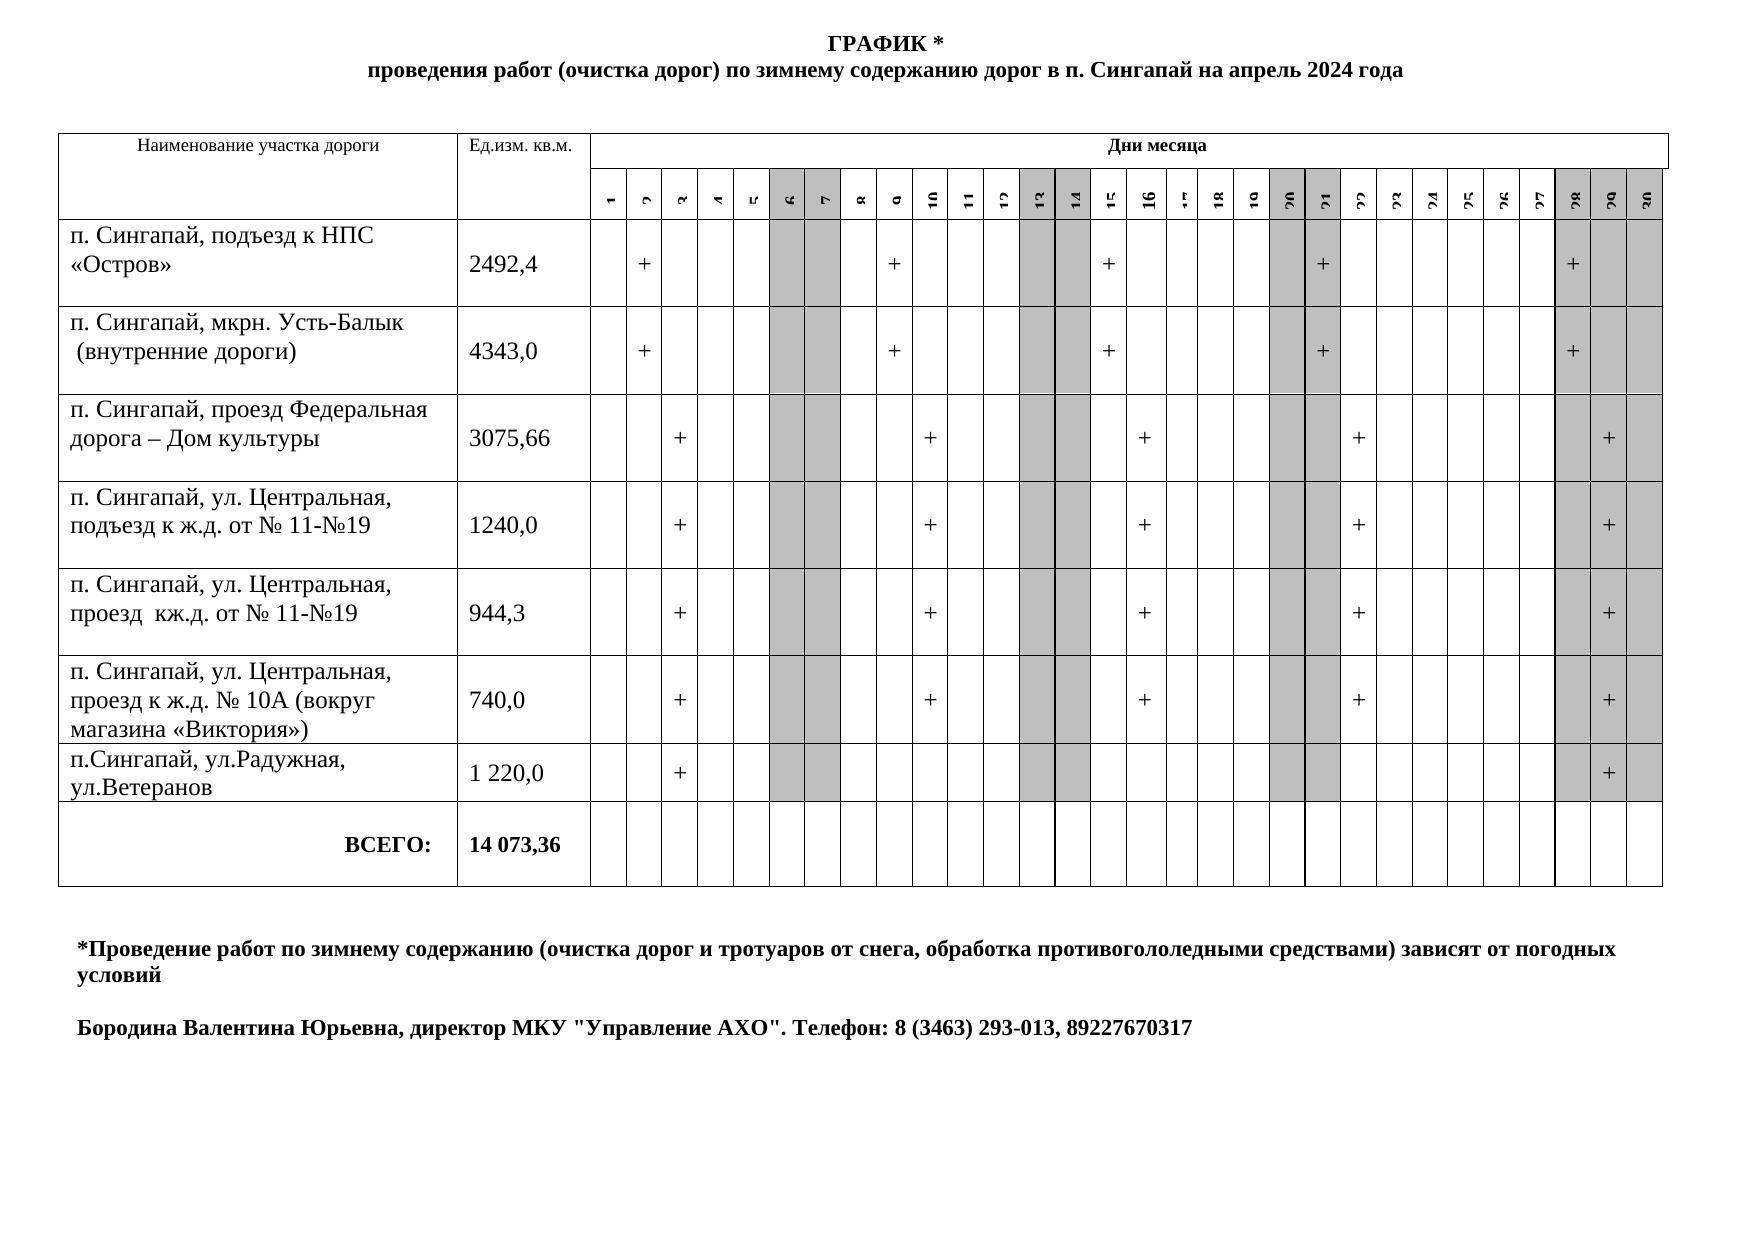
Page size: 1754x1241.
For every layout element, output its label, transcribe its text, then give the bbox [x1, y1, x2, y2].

table_cell + [877, 307, 912, 393]
table_cell [1448, 482, 1483, 568]
table_cell [1377, 482, 1412, 568]
table_cell 14 [1056, 169, 1090, 219]
table_cell [734, 307, 769, 393]
table_cell [1167, 744, 1197, 801]
table_cell 16 [1127, 169, 1166, 219]
table_cell 9 [877, 169, 912, 219]
table_cell [1306, 802, 1340, 886]
table_cell [1167, 656, 1197, 743]
table_cell [984, 482, 1019, 568]
table_cell [948, 656, 983, 743]
table_cell + [1341, 569, 1376, 655]
table_cell [770, 220, 804, 306]
table_cell [662, 220, 697, 306]
table_cell [948, 395, 983, 481]
table_header Наименование участка дороги [59, 134, 457, 219]
table_cell [1234, 482, 1269, 568]
table_cell + [627, 307, 661, 393]
table_cell [1167, 220, 1197, 306]
text ГРАФИК * [77, 29, 1695, 56]
table_cell [1413, 482, 1447, 568]
table_cell [948, 802, 983, 886]
table_cell [591, 569, 626, 655]
table_cell + [1341, 656, 1376, 743]
table_cell + [1341, 482, 1376, 568]
table_cell [1413, 802, 1447, 886]
table_cell [1020, 569, 1054, 655]
table_cell [1448, 802, 1483, 886]
table_cell 1240,0 [458, 482, 590, 568]
table_cell [1377, 395, 1412, 481]
table_cell [591, 482, 626, 568]
table_cell 17 [1167, 169, 1197, 219]
table_cell [841, 482, 876, 568]
table_cell + [662, 656, 697, 743]
table_cell [1413, 656, 1447, 743]
table_cell 4343,0 [458, 307, 590, 393]
table_cell [1520, 307, 1554, 393]
table_cell 26 [1484, 169, 1519, 219]
table_cell [1198, 482, 1233, 568]
table_cell [591, 220, 626, 306]
table_cell [1627, 220, 1662, 306]
table_cell [1448, 569, 1483, 655]
table_cell + [913, 395, 947, 481]
table_cell [1341, 802, 1376, 886]
table_cell [1198, 395, 1233, 481]
table_cell 19 [1234, 169, 1269, 219]
table_cell [1091, 569, 1126, 655]
table_cell [1167, 569, 1197, 655]
table_cell п. Сингапай, ул. Центральная, проезд к ж.д. № 10А (вокруг магазина «Виктория») [59, 656, 457, 743]
table_cell 23 [1377, 169, 1412, 219]
table_cell [1020, 395, 1054, 481]
table_cell 4 [698, 169, 733, 219]
table_cell п.Сингапай, ул.Радужная, ул.Ветеранов [59, 744, 457, 801]
table_cell [1056, 802, 1090, 886]
table_cell [1484, 656, 1519, 743]
table_cell [662, 802, 697, 886]
table_header Дни месяца [591, 134, 1668, 168]
table_cell 7 [805, 169, 840, 219]
table_cell [805, 482, 840, 568]
table_cell [1448, 395, 1483, 481]
table_cell [1484, 744, 1519, 801]
table_cell 12 [984, 169, 1019, 219]
table_cell [1198, 802, 1233, 886]
table_cell [1520, 569, 1554, 655]
table_cell 15 [1091, 169, 1126, 219]
table_cell [1234, 744, 1269, 801]
table_cell [1306, 569, 1340, 655]
table_cell [1198, 744, 1233, 801]
table_cell [1234, 220, 1269, 306]
table_cell + [1127, 656, 1166, 743]
table_cell [627, 395, 661, 481]
table_cell [877, 744, 912, 801]
table_cell [1270, 307, 1304, 393]
table_cell [770, 569, 804, 655]
table_cell [1270, 569, 1304, 655]
table_cell 18 [1198, 169, 1233, 219]
table_cell + [662, 482, 697, 568]
table_cell [948, 744, 983, 801]
table_cell [698, 220, 733, 306]
table_cell 3075,66 [458, 395, 590, 481]
table_cell [1091, 656, 1126, 743]
table_cell [805, 656, 840, 743]
table_cell [1556, 395, 1590, 481]
table_cell 14 073,36 [458, 802, 590, 886]
table_cell [1556, 802, 1590, 886]
table_cell [1627, 744, 1662, 801]
table_cell [698, 802, 733, 886]
table_cell [1341, 220, 1376, 306]
table_cell 10 [913, 169, 947, 219]
table_cell [591, 395, 626, 481]
table_cell [805, 569, 840, 655]
table_cell [1627, 482, 1662, 568]
table_cell + [877, 220, 912, 306]
table_cell 1 220,0 [458, 744, 590, 801]
text Бородина Валентина Юрьевна, директор МКУ "Управление АХО". Телефон: 8 (3463) 293-013, 89227670317 [77, 1014, 1695, 1040]
table_cell + [1556, 220, 1590, 306]
table_cell [1091, 744, 1126, 801]
table_cell 25 [1448, 169, 1483, 219]
table_cell [770, 802, 804, 886]
table_cell [913, 802, 947, 886]
table_cell + [1127, 395, 1166, 481]
table_cell [1377, 802, 1412, 886]
table_cell [1520, 482, 1554, 568]
table_cell [734, 220, 769, 306]
table_cell [1091, 802, 1126, 886]
table_cell [662, 307, 697, 393]
table_cell [984, 656, 1019, 743]
table_cell [1520, 220, 1554, 306]
table_cell [984, 744, 1019, 801]
table_cell [734, 482, 769, 568]
table_cell + [662, 395, 697, 481]
table_cell [1167, 802, 1197, 886]
table_cell [698, 744, 733, 801]
table_cell + [1127, 569, 1166, 655]
table_cell [1556, 656, 1590, 743]
table_cell [591, 307, 626, 393]
table_cell [841, 395, 876, 481]
table_cell [841, 307, 876, 393]
table_cell + [913, 482, 947, 568]
table_cell [1377, 744, 1412, 801]
table_cell + [627, 220, 661, 306]
table_cell [805, 220, 840, 306]
table_cell [1377, 220, 1412, 306]
table_cell [948, 220, 983, 306]
table_cell + [1306, 307, 1340, 393]
table_cell [770, 307, 804, 393]
table_cell [1127, 220, 1166, 306]
table_cell [1520, 395, 1554, 481]
table_cell ВСЕГО: [59, 802, 457, 886]
table_cell [1306, 656, 1340, 743]
table_cell [1091, 482, 1126, 568]
table_cell [1020, 482, 1054, 568]
table_cell [1167, 307, 1197, 393]
table_cell [913, 744, 947, 801]
table_cell + [1591, 482, 1626, 568]
table_cell [734, 569, 769, 655]
table_cell [1556, 744, 1590, 801]
table_cell [805, 802, 840, 886]
table_cell [1056, 395, 1090, 481]
table_cell 22 [1341, 169, 1376, 219]
table_cell [1627, 656, 1662, 743]
table_cell [1413, 307, 1447, 393]
table_cell [877, 395, 912, 481]
table_cell 28 [1556, 169, 1590, 219]
table_cell [1591, 307, 1626, 393]
text проведения работ (очистка дорог) по зимнему содержанию дорог в п. Сингапай на апрель 2024 года [77, 56, 1695, 82]
table_cell [805, 395, 840, 481]
table_cell [1556, 482, 1590, 568]
table_cell [1056, 744, 1090, 801]
table_cell [1270, 482, 1304, 568]
table_cell + [913, 569, 947, 655]
table_cell [1377, 307, 1412, 393]
table_cell п. Сингапай, ул. Центральная, проезд кж.д. от № 11-№19 [59, 569, 457, 655]
table_cell [948, 569, 983, 655]
table_cell п. Сингапай, мкрн. Усть-Балык (внутренние дороги) [59, 307, 457, 393]
table_cell [1127, 802, 1166, 886]
table_cell [1306, 744, 1340, 801]
table_cell 6 [770, 169, 804, 219]
table_cell [698, 569, 733, 655]
table_cell [734, 802, 769, 886]
table_cell [591, 802, 626, 886]
table_cell [1484, 307, 1519, 393]
table_cell [805, 307, 840, 393]
table_cell [1556, 569, 1590, 655]
table_cell [770, 656, 804, 743]
table_cell [948, 307, 983, 393]
table_cell [1056, 307, 1090, 393]
table_cell [1091, 395, 1126, 481]
table_cell [627, 482, 661, 568]
table_cell [1020, 307, 1054, 393]
table_cell [1127, 307, 1166, 393]
table_cell [984, 569, 1019, 655]
table_cell [698, 482, 733, 568]
table_cell [591, 656, 626, 743]
table_cell 24 [1413, 169, 1447, 219]
table_cell [1167, 482, 1197, 568]
table_cell + [1341, 395, 1376, 481]
table_cell [627, 802, 661, 886]
table_cell [1341, 307, 1376, 393]
table_cell [770, 744, 804, 801]
table_cell [841, 220, 876, 306]
table_cell [1413, 744, 1447, 801]
table_cell [913, 307, 947, 393]
table_cell 5 [734, 169, 769, 219]
table_cell [1448, 307, 1483, 393]
table_cell [1234, 656, 1269, 743]
table_cell + [913, 656, 947, 743]
table_cell [948, 482, 983, 568]
table_cell [1484, 220, 1519, 306]
table_cell [984, 395, 1019, 481]
table_cell [1520, 744, 1554, 801]
table_cell [1377, 569, 1412, 655]
table_cell [1270, 802, 1304, 886]
table_cell [1056, 482, 1090, 568]
table_cell [1198, 569, 1233, 655]
table_cell [1270, 395, 1304, 481]
table_cell [627, 744, 661, 801]
table_cell 1 [591, 169, 626, 219]
table_cell 11 [948, 169, 983, 219]
table_cell [984, 802, 1019, 886]
table_cell [698, 307, 733, 393]
table_cell [1627, 569, 1662, 655]
table_cell + [1591, 744, 1626, 801]
table_cell [1520, 802, 1554, 886]
table_cell 13 [1020, 169, 1054, 219]
table_header Ед.изм. кв.м. [458, 134, 590, 219]
table_cell [1306, 395, 1340, 481]
table_cell [627, 656, 661, 743]
table_cell п. Сингапай, проезд Федеральная дорога – Дом культуры [59, 395, 457, 481]
table_cell 2 [627, 169, 661, 219]
table_cell [984, 307, 1019, 393]
table_cell [627, 569, 661, 655]
table_cell 30 [1627, 169, 1662, 219]
table_cell п. Сингапай, ул. Центральная, подъезд к ж.д. от № 11-№19 [59, 482, 457, 568]
table_cell + [1591, 569, 1626, 655]
table_cell [1448, 656, 1483, 743]
table_cell 20 [1270, 169, 1304, 219]
text *Проведение работ по зимнему содержанию (очистка дорог и тротуаров от снега, обработка противогололедными средствами) зависят от погодных условий [77, 935, 1695, 988]
table_cell [1167, 395, 1197, 481]
table_cell [1056, 569, 1090, 655]
table_cell [1448, 744, 1483, 801]
table_cell [877, 656, 912, 743]
table_cell 29 [1591, 169, 1626, 219]
table_cell [1377, 656, 1412, 743]
table_cell [1627, 802, 1662, 886]
table_cell + [1127, 482, 1166, 568]
table_cell + [1306, 220, 1340, 306]
table_cell [1020, 744, 1054, 801]
table_cell [1056, 220, 1090, 306]
table_cell + [662, 569, 697, 655]
table_cell [1198, 220, 1233, 306]
table_cell [1591, 802, 1626, 886]
table_cell [1484, 802, 1519, 886]
table_cell [734, 656, 769, 743]
table_cell [1056, 656, 1090, 743]
table_cell + [1091, 307, 1126, 393]
table_cell [1413, 569, 1447, 655]
table_cell [841, 656, 876, 743]
table_cell [1627, 307, 1662, 393]
table_cell [1234, 395, 1269, 481]
table_cell [805, 744, 840, 801]
table_cell [1198, 656, 1233, 743]
table_cell [1306, 482, 1340, 568]
table_cell [698, 395, 733, 481]
table_cell [1341, 744, 1376, 801]
table_cell [984, 220, 1019, 306]
table_cell [1270, 656, 1304, 743]
table_cell [841, 802, 876, 886]
table_cell 21 [1306, 169, 1340, 219]
table_cell [1270, 220, 1304, 306]
table_cell [877, 569, 912, 655]
table_cell [913, 220, 947, 306]
table_cell 2492,4 [458, 220, 590, 306]
table_cell [1020, 802, 1054, 886]
table_cell [770, 482, 804, 568]
table_cell [841, 569, 876, 655]
table_cell + [1556, 307, 1590, 393]
table_cell [1234, 569, 1269, 655]
table_cell + [1091, 220, 1126, 306]
table_cell [1627, 395, 1662, 481]
table_cell 944,3 [458, 569, 590, 655]
table_cell [841, 744, 876, 801]
table_cell 8 [841, 169, 876, 219]
table_cell + [1591, 395, 1626, 481]
table_cell [1234, 307, 1269, 393]
table_cell [1591, 220, 1626, 306]
table_cell [877, 802, 912, 886]
table_cell [1484, 395, 1519, 481]
table_cell 740,0 [458, 656, 590, 743]
table_cell [1234, 802, 1269, 886]
table_cell [1020, 656, 1054, 743]
table_cell + [1591, 656, 1626, 743]
table_cell [1520, 656, 1554, 743]
table_cell [1448, 220, 1483, 306]
table_cell [1484, 569, 1519, 655]
table_cell [877, 482, 912, 568]
table_cell [591, 744, 626, 801]
table_cell [1198, 307, 1233, 393]
table_cell [734, 744, 769, 801]
table_cell [1413, 220, 1447, 306]
table_cell [770, 395, 804, 481]
table_cell [1413, 395, 1447, 481]
table_cell п. Сингапай, подъезд к НПС «Остров» [59, 220, 457, 306]
table_cell 27 [1520, 169, 1554, 219]
table_cell [698, 656, 733, 743]
table_cell [734, 395, 769, 481]
table_cell [1020, 220, 1054, 306]
table_cell [1270, 744, 1304, 801]
table_cell [1127, 744, 1166, 801]
table_cell + [662, 744, 697, 801]
table_cell 3 [662, 169, 697, 219]
table_cell [1484, 482, 1519, 568]
